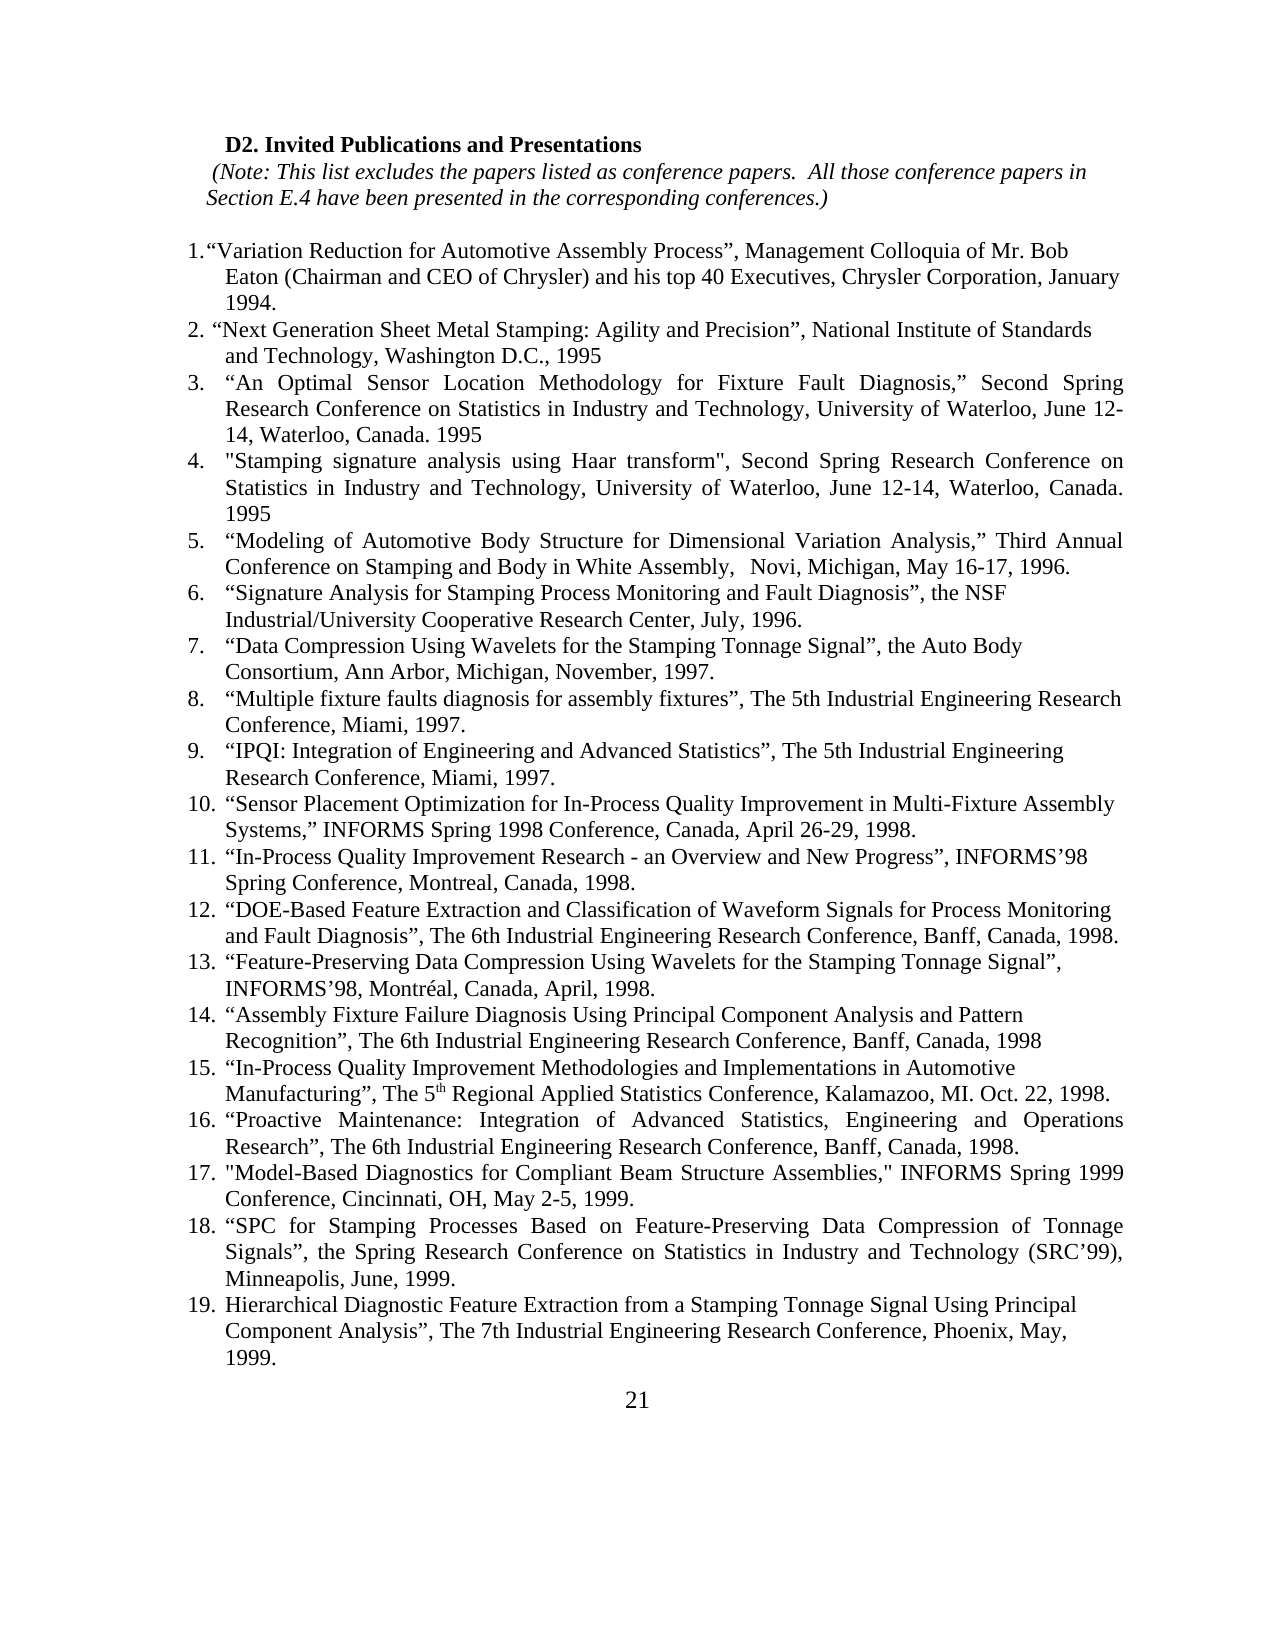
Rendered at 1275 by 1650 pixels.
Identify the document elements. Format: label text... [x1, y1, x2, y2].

list "Stamping signature analysis using Haar transform", Second Spring Research Conference on Statistics in Industry and Technology, University of Waterloo, June 12-14, Waterloo, Canada. 1995 [187, 474, 1125, 553]
list “Modeling of Automotive Body Structure for Dimensional Variation Analysis,” Third Annual Conference on Stamping and Body in White Assembly, Novi, Michigan, May 16-17, 1996. [187, 553, 1125, 606]
list “SPC for Stamping Processes Based on Feature-Preserving Data Compression of Tonnage Signals”, the Spring Research Conference on Statistics in Industry and Technology (SRC’99), Minneapolis, June, 1999. [187, 1238, 1125, 1317]
list "Model-Based Diagnostics for Compliant Beam Structure Assemblies," INFORMS Spring 1999 Conference, Cincinnati, OH, May 2-5, 1999. [187, 1186, 1125, 1238]
list “Variation Reduction for Automotive Assembly Process”, Management Colloquia of Mr. Bob Eaton (Chairman and CEO of Chrysler) and his top 40 Executives, Chrysler Corporation, January 1994. [187, 263, 1125, 342]
list “Proactive Maintenance: Integration of Advanced Statistics, Engineering and Operations Research”, The 6th Industrial Engineering Research Conference, Banff, Canada, 1998. [187, 1133, 1125, 1186]
list “Feature-Preserving Data Compression Using Wavelets for the Stamping Tonnage Signal”, INFORMS’98, Montréal, Canada, April, 1998. [187, 975, 1125, 1027]
list “Assembly Fixture Failure Diagnosis Using Principal Component Analysis and Pattern Recognition”, The 6th Industrial Engineering Research Conference, Banff, Canada, 1998 [187, 1027, 1125, 1080]
text (Note: This list excludes the papers listed as conference papers. All those conference papers in Section E.4 have been presented in the corresponding conferences.) [206, 184, 1125, 237]
subtitle D2. Invited Publications and Presentations [150, 158, 1125, 184]
list “Signature Analysis for Stamping Process Monitoring and Fault Diagnosis”, the NSF Industrial/University Cooperative Research Center, July, 1996. [187, 606, 1125, 658]
list “Sensor Placement Optimization for In-Process Quality Improvement in Multi-Fixture Assembly Systems,” INFORMS Spring 1998 Conference, Canada, April 26-29, 1998. [187, 817, 1125, 869]
list “Next Generation Sheet Metal Stamping: Agility and Precision”, National Institute of Standards and Technology, Washington D.C., 1995 [187, 342, 1125, 395]
list “An Optimal Sensor Location Methodology for Fixture Fault Diagnosis,” Second Spring Research Conference on Statistics in Industry and Technology, University of Waterloo, June 12-14, Waterloo, Canada. 1995 [187, 395, 1125, 474]
list “IPQI: Integration of Engineering and Advanced Statistics”, The 5th Industrial Engineering Research Conference, Miami, 1997. [187, 764, 1125, 817]
list “In-Process Quality Improvement Research - an Overview and New Progress”, INFORMS’98 Spring Conference, Montreal, Canada, 1998. [187, 869, 1125, 922]
list “Multiple fixture faults diagnosis for assembly fixtures”, The 5th Industrial Engineering Research Conference, Miami, 1997. [187, 711, 1125, 764]
list “In-Process Quality Improvement Methodologies and Implementations in Automotive Manufacturing”, The 5th Regional Applied Statistics Conference, Kalamazoo, MI. Oct. 22, 1998. [187, 1080, 1125, 1133]
list “DOE-Based Feature Extraction and Classification of Waveform Signals for Process Monitoring and Fault Diagnosis”, The 6th Industrial Engineering Research Conference, Banff, Canada, 1998. [187, 922, 1125, 975]
list “Data Compression Using Wavelets for the Stamping Tonnage Signal”, the Auto Body Consortium, Ann Arbor, Michigan, November, 1997. [187, 658, 1125, 711]
